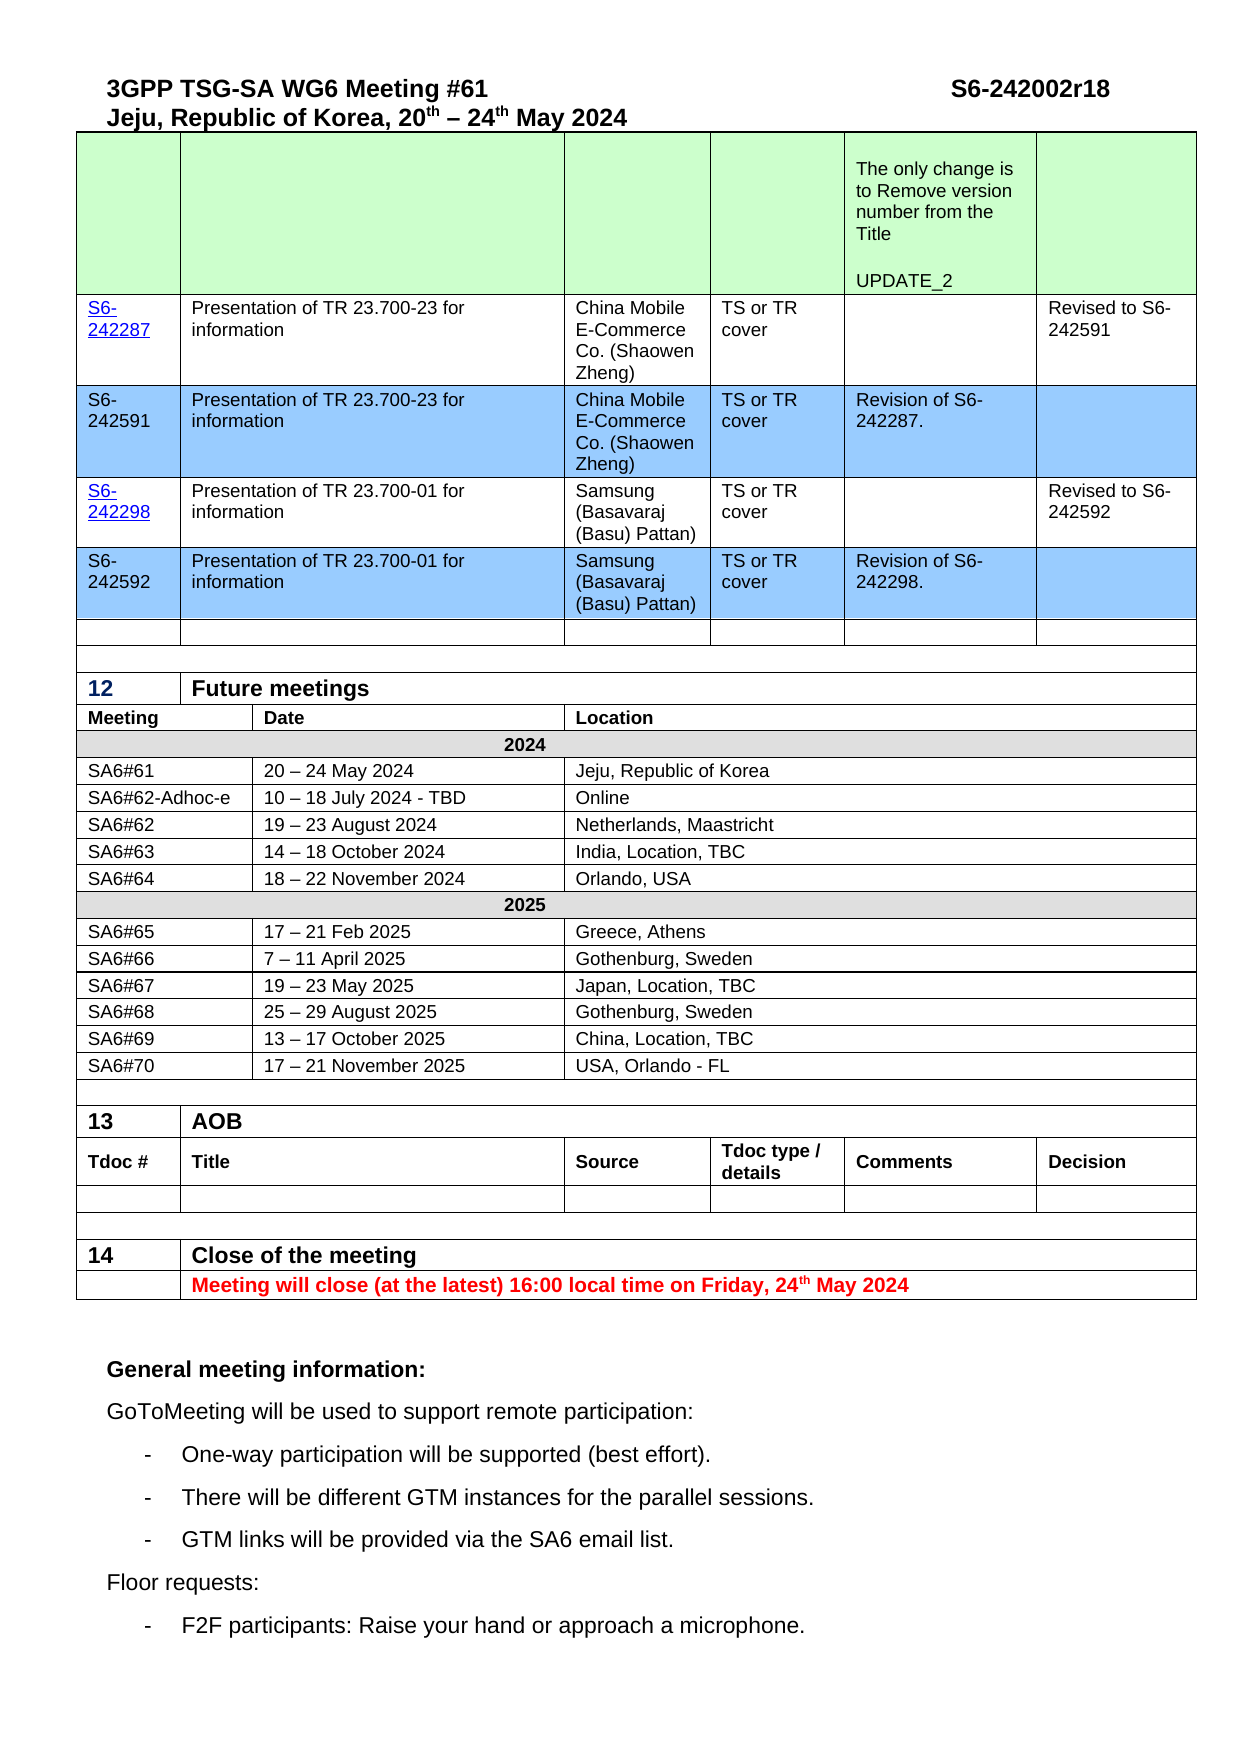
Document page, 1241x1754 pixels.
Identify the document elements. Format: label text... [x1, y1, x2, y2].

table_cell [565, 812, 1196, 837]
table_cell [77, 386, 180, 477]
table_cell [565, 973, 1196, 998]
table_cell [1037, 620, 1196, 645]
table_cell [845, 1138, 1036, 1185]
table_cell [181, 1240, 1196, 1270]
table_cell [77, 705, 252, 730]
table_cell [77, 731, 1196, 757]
text Floor requests: [106, 1569, 1134, 1596]
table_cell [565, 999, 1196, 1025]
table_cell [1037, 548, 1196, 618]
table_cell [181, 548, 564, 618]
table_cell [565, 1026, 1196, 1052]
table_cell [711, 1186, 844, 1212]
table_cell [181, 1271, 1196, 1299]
list GTM links will be provided via the SA6 email list. [144, 1526, 1134, 1553]
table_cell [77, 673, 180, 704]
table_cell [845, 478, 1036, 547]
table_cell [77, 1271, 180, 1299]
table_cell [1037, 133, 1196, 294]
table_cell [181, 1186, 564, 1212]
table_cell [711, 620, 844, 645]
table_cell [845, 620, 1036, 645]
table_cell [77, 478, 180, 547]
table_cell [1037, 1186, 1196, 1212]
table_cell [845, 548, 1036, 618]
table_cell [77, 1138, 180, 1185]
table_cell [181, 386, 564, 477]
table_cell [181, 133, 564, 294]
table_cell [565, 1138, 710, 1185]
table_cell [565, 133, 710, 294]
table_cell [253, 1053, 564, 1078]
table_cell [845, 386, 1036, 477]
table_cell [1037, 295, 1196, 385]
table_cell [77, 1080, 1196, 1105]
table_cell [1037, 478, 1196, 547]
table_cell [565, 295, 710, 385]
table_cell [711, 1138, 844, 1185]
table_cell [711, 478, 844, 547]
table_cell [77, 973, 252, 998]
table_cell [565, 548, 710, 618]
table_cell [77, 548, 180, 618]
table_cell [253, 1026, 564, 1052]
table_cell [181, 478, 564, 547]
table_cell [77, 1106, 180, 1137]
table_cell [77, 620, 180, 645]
text General meeting information: [106, 1356, 1134, 1382]
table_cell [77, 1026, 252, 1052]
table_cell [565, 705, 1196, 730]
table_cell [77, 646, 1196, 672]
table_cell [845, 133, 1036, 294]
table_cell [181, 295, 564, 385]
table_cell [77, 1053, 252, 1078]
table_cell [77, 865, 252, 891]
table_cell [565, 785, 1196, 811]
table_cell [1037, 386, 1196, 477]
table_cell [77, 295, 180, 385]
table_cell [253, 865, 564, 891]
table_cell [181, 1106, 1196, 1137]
list F2F participants: Raise your hand or approach a microphone. [144, 1612, 1134, 1638]
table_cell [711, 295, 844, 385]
list One-way participation will be supported (best effort). [144, 1441, 1134, 1467]
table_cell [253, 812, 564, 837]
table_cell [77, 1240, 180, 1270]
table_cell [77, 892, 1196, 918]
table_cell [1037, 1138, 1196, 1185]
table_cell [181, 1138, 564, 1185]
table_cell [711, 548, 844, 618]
list There will be different GTM instances for the parallel sessions. [144, 1484, 1134, 1510]
text GoToMeeting will be used to support remote participation: [106, 1398, 1134, 1425]
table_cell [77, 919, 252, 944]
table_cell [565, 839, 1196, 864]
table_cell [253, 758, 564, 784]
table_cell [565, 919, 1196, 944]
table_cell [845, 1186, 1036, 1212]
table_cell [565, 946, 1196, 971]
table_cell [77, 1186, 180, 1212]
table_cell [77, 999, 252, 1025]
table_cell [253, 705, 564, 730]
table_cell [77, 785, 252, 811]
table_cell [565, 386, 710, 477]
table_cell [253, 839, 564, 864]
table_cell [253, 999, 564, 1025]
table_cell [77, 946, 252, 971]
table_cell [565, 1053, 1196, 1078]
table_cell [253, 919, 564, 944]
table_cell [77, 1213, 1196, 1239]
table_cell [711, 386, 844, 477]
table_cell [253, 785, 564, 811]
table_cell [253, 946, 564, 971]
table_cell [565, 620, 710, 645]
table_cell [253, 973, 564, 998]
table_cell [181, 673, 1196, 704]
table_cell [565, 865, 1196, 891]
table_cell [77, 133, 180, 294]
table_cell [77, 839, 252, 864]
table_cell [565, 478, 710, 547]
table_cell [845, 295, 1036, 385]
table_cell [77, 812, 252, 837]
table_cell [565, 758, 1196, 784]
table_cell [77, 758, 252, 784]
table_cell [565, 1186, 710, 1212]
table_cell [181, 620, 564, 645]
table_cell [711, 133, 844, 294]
